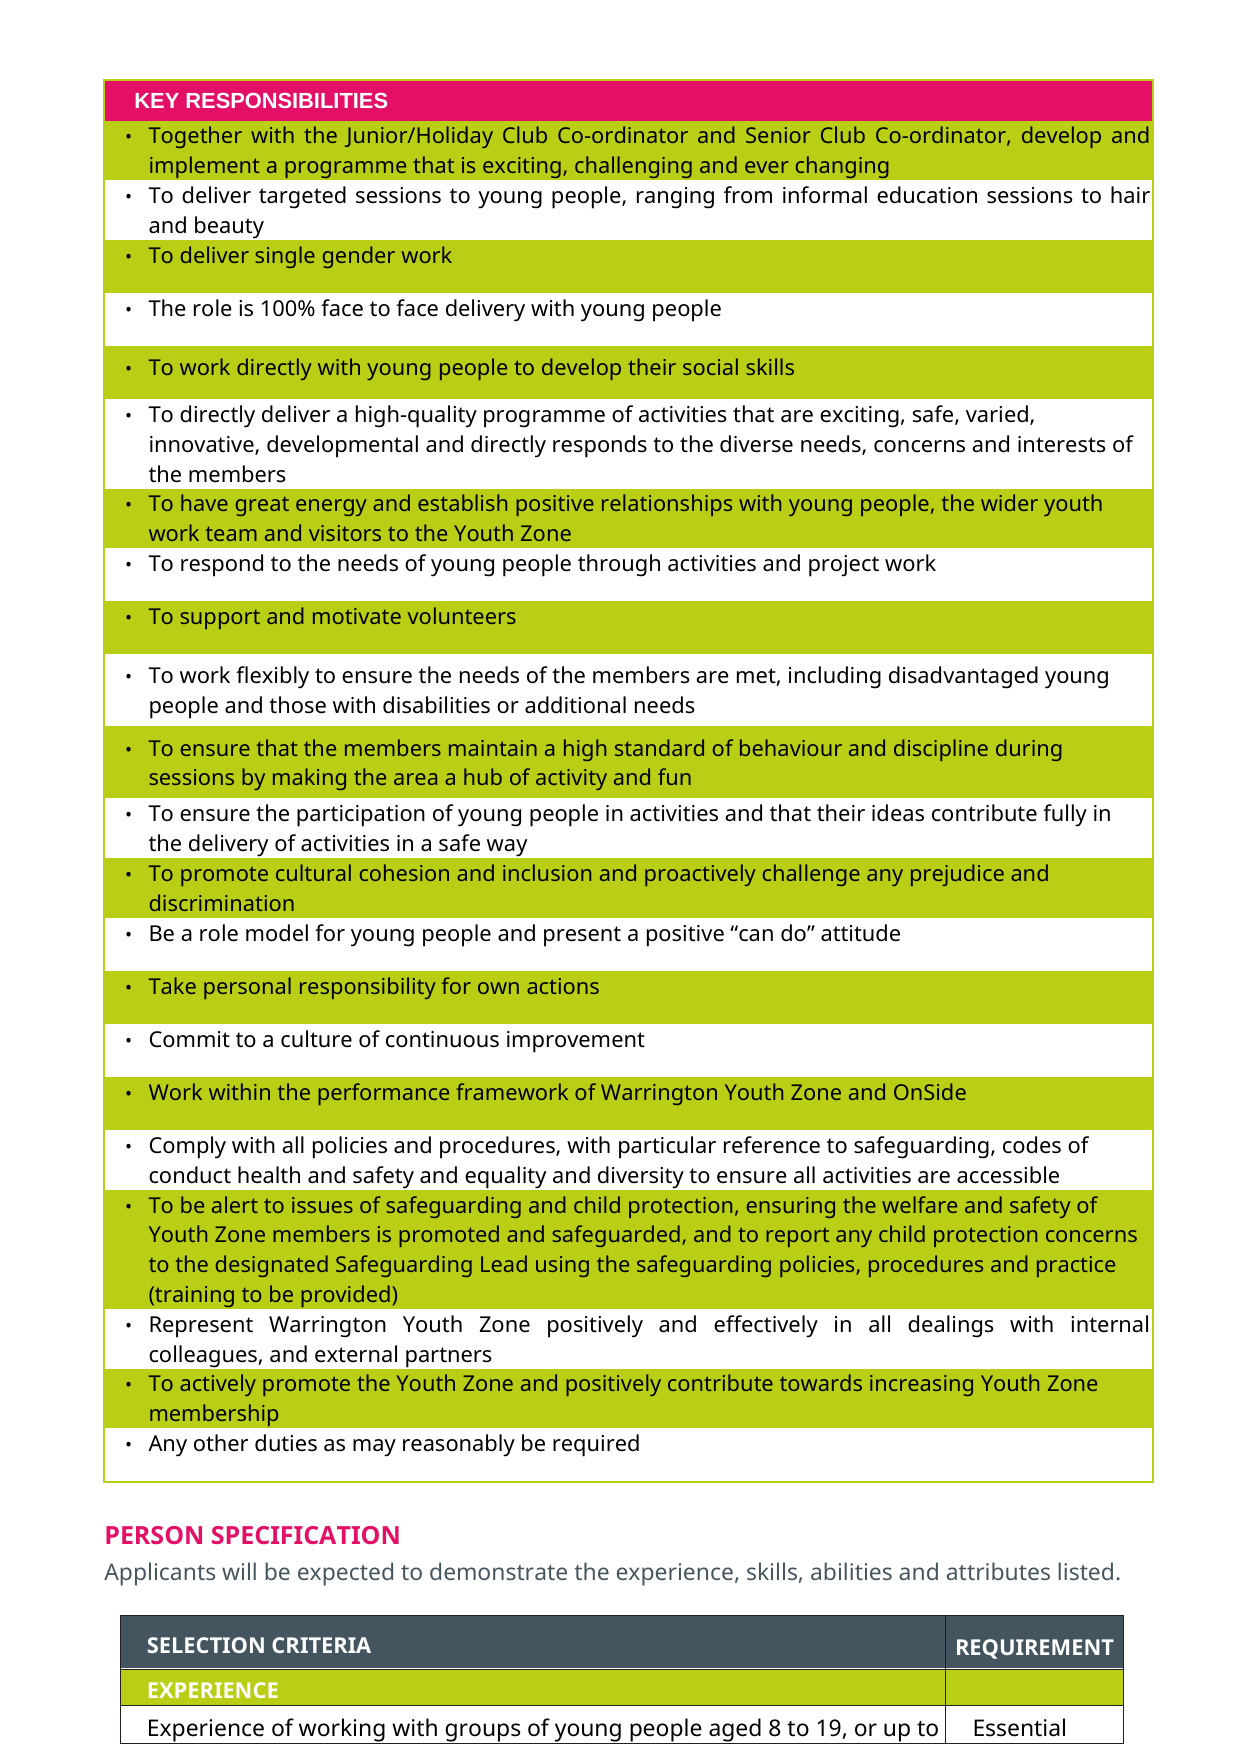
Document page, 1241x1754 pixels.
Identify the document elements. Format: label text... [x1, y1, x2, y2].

table_cell To promote cultural cohesion and inclusion and proactively challenge any prejudice and discrimination [105, 858, 1152, 918]
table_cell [121, 1706, 945, 1743]
table_header REQUIREMENT [946, 1616, 1123, 1668]
table_cell To deliver targeted sessions to young people, ranging from informal education sessions to hair and beauty [105, 180, 1152, 240]
table_cell Comply with all policies and procedures, with particular reference to safeguarding, codes of conduct health and safety and equality and diversity to ensure all activities are accessible [105, 1130, 1152, 1190]
table_cell To support and motivate volunteers [105, 601, 1152, 654]
text Applicants will be expected to demonstrate the experience, skills, abilities and attributes listed. [104, 1556, 1138, 1587]
table_cell Essential [946, 1706, 1123, 1743]
table_cell Take personal responsibility for own actions [105, 971, 1152, 1024]
table_header SELECTION CRITERIA [121, 1616, 945, 1668]
table_cell Together with the Junior/Holiday Club Co-ordinator and Senior Club Co-ordinator, develop and implement a programme that is exciting, challenging and ever changing [105, 121, 1152, 180]
table_cell Represent Warrington Youth Zone positively and effectively in all dealings with internal colleagues, and external partners [105, 1309, 1152, 1368]
table_cell [946, 1670, 1123, 1705]
table_cell To work directly with young people to develop their social skills [105, 346, 1152, 399]
table_cell Commit to a culture of continuous improvement [105, 1024, 1152, 1077]
table_cell The role is 100% face to face delivery with young people [105, 293, 1152, 346]
table_cell To ensure that the members maintain a high standard of behaviour and discipline during sessions by making the area a hub of activity and fun [105, 726, 1152, 798]
subtitle PERSON SPECIFICATION [104, 1517, 1138, 1551]
table_cell To deliver single gender work [105, 240, 1152, 293]
table_cell Any other duties as may reasonably be required [105, 1428, 1152, 1481]
table_cell EXPERIENCE [121, 1670, 945, 1705]
table_cell To work flexibly to ensure the needs of the members are met, including disadvantaged young people and those with disabilities or additional needs [105, 654, 1152, 726]
table_header KEY RESPONSIBILITIES [105, 81, 1152, 121]
table_cell To have great energy and establish positive relationships with young people, the wider youth work team and visitors to the Youth Zone [105, 489, 1152, 548]
table_cell To ensure the participation of young people in activities and that their ideas contribute fully in the delivery of activities in a safe way [105, 799, 1152, 858]
table_cell Be a role model for young people and present a positive “can do” attitude [105, 918, 1152, 971]
table_cell To be alert to issues of safeguarding and child protection, ensuring the welfare and safety of Youth Zone members is promoted and safeguarded, and to report any child protection concerns to the designated Safeguarding Lead using the safeguarding policies, procedures and practice (training to be provided) [105, 1190, 1152, 1309]
table_cell To actively promote the Youth Zone and positively contribute towards increasing Youth Zone membership [105, 1369, 1152, 1428]
table_cell Work within the performance framework of Warrington Youth Zone and OnSide [105, 1077, 1152, 1130]
table_cell To respond to the needs of young people through activities and project work [105, 548, 1152, 601]
table_cell To directly deliver a high-quality programme of activities that are exciting, safe, varied, innovative, developmental and directly responds to the diverse needs, concerns and interests of the members [105, 399, 1152, 488]
